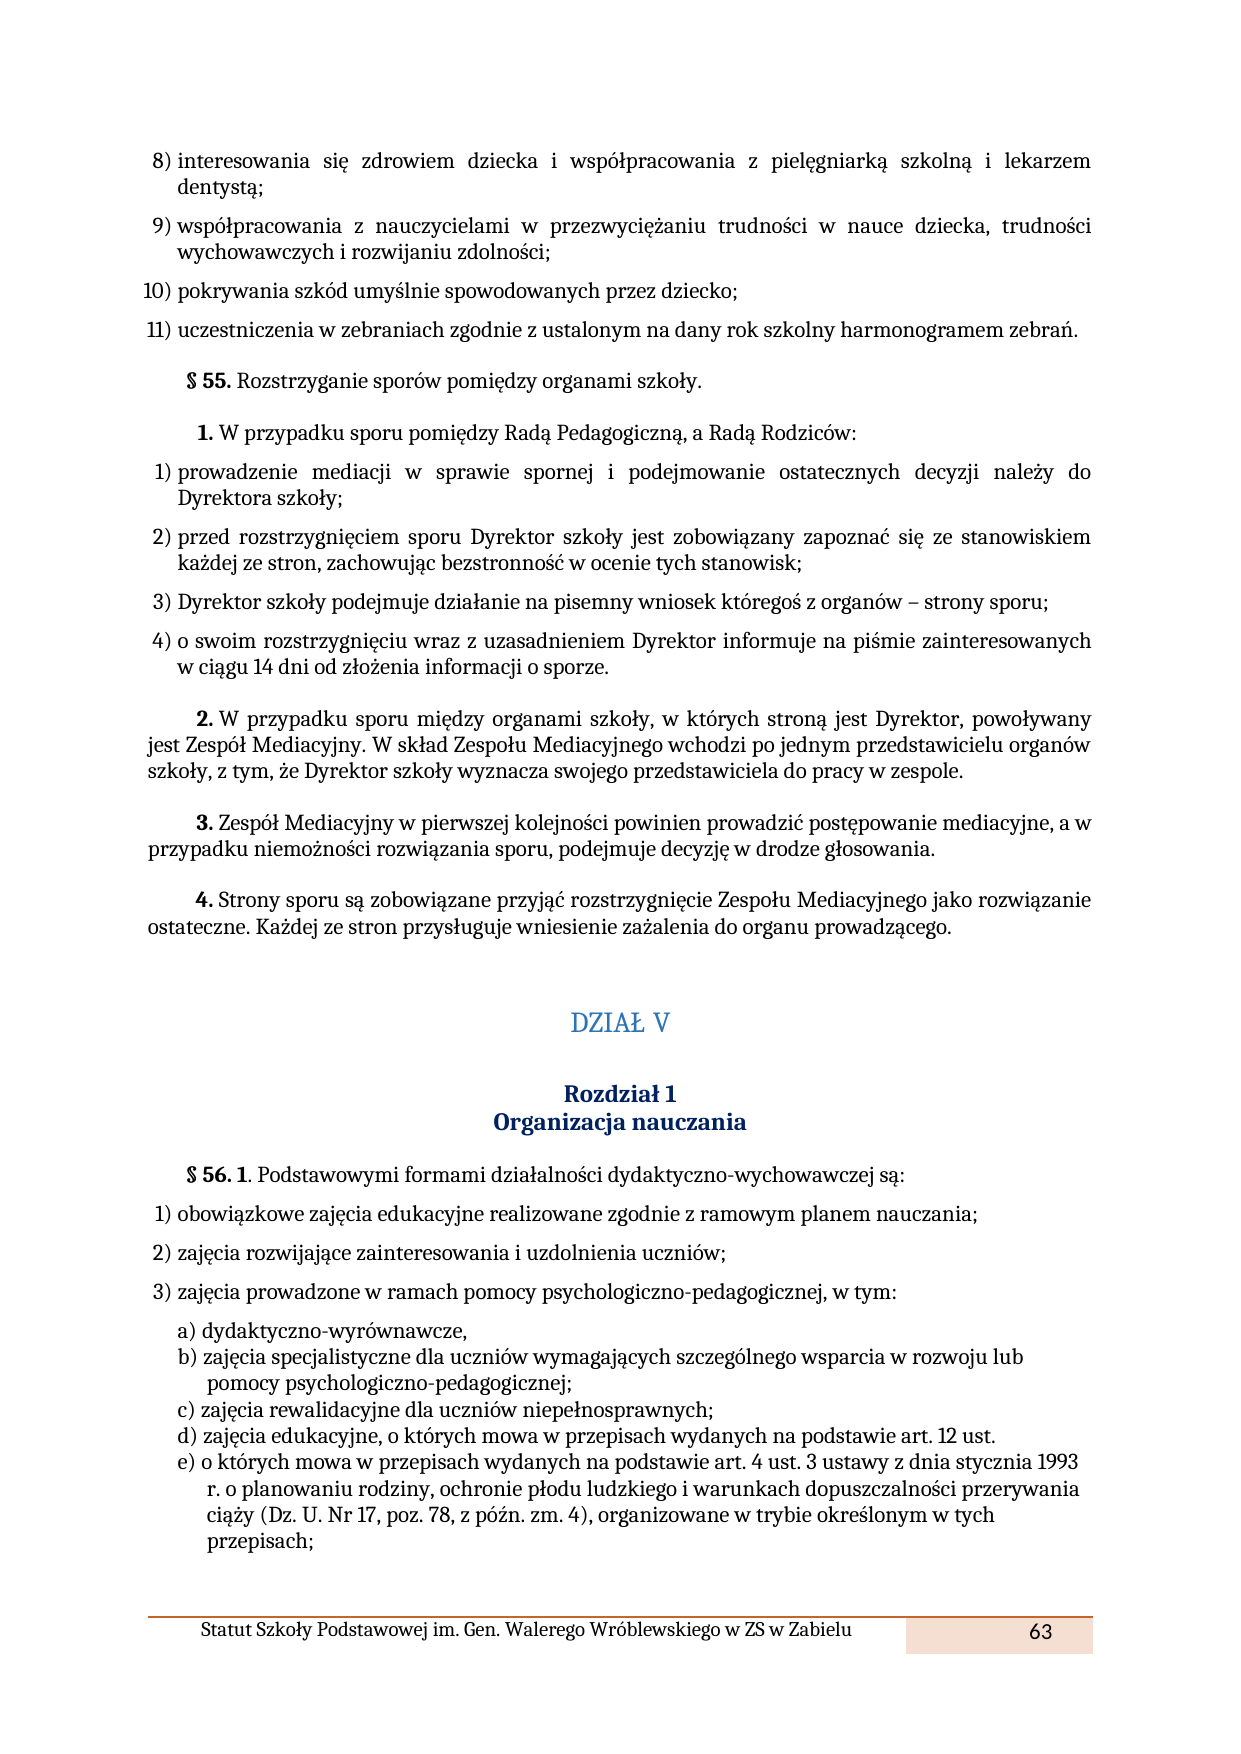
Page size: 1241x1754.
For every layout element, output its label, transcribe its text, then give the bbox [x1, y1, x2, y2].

text obowiązkowe zajęcia edukacyjne realizowane zgodnie z ramowym planem nauczania; [177, 1201, 1093, 1227]
text W przypadku sporu pomiędzy Radą Pedagogiczną, a Radą Rodziców: [148, 419, 1093, 446]
text Dyrektor szkoły podejmuje działanie na pisemny wniosek któregoś z organów – strony sporu; [177, 589, 1093, 615]
text Strony sporu są zobowiązane przyjąć rozstrzygnięcie Zespołu Mediacyjnego jako rozwiązanie ostateczne. Każdej ze stron przysługuje wniesienie zażalenia do organu prowadzącego. [148, 887, 1093, 940]
text dydaktyczno-wyrównawcze, [177, 1317, 1093, 1344]
text zajęcia rewalidacyjne dla uczniów niepełnosprawnych; [177, 1396, 1093, 1423]
text interesowania się zdrowiem dziecka i współpracowania z pielęgniarką szkolną i lekarzem dentystą; [177, 148, 1093, 200]
text zajęcia edukacyjne, o których mowa w przepisach wydanych na podstawie art. 12 ust. [177, 1423, 1093, 1449]
text 1. Podstawowymi formami działalności dydaktyczno-wychowawczej są: [148, 1162, 1093, 1188]
text Zespół Mediacyjny w pierwszej kolejności powinien prowadzić postępowanie mediacyjne, a w przypadku niemożności rozwiązania sporu, podejmuje decyzję w drodze głosowania. [148, 809, 1093, 862]
text zajęcia rozwijające zainteresowania i uzdolnienia uczniów; [177, 1240, 1093, 1266]
text W przypadku sporu między organami szkoły, w których stroną jest Dyrektor, powoływany jest Zespół Mediacyjny. W skład Zespołu Mediacyjnego wchodzi po jednym przedstawicielu organów szkoły, z tym, że Dyrektor szkoły wyznacza swojego przedstawiciela do pracy w zespole. [148, 705, 1093, 784]
list Organizacja nauczania [148, 1079, 1093, 1137]
text uczestniczenia w zebraniach zgodnie z ustalonym na dany rok szkolny harmonogramem zebrań. [177, 317, 1093, 343]
text pokrywania szkód umyślnie spowodowanych przez dziecko; [177, 278, 1093, 304]
text zajęcia specjalistyczne dla uczniów wymagających szczególnego wsparcia w rozwoju lub pomocy psychologiczno-pedagogicznej; [177, 1344, 1093, 1396]
text Rozstrzyganie sporów pomiędzy organami szkoły. [148, 368, 1093, 394]
text o których mowa w przepisach wydanych na podstawie art. 4 ust. 3 ustawy z dnia stycznia 1993 r. o planowaniu rodziny, ochronie płodu ludzkiego i warunkach dopuszczalności przerywania ciąży (Dz. U. Nr 17, poz. 78, z późn. zm. 4), organizowane w trybie określonym w tych przepisach; [177, 1449, 1093, 1554]
text zajęcia prowadzone w ramach pomocy psychologiczno-pedagogicznej, w tym: [177, 1278, 1093, 1305]
text prowadzenie mediacji w sprawie spornej i podejmowanie ostatecznych decyzji należy do Dyrektora szkoły; [177, 458, 1093, 511]
text o swoim rozstrzygnięciu wraz z uzasadnieniem Dyrektor informuje na piśmie zainteresowanych w ciągu 14 dni od złożenia informacji o sporze. [177, 628, 1093, 680]
text przed rozstrzygnięciem sporu Dyrektor szkoły jest zobowiązany zapoznać się ze stanowiskiem każdej ze stron, zachowując bezstronność w ocenie tych stanowisk; [177, 524, 1093, 576]
text współpracowania z nauczycielami w przezwyciężaniu trudności w nauce dziecka, trudności wychowawczych i rozwijaniu zdolności; [177, 213, 1093, 266]
subtitle DZIAŁ V [148, 1006, 1093, 1039]
